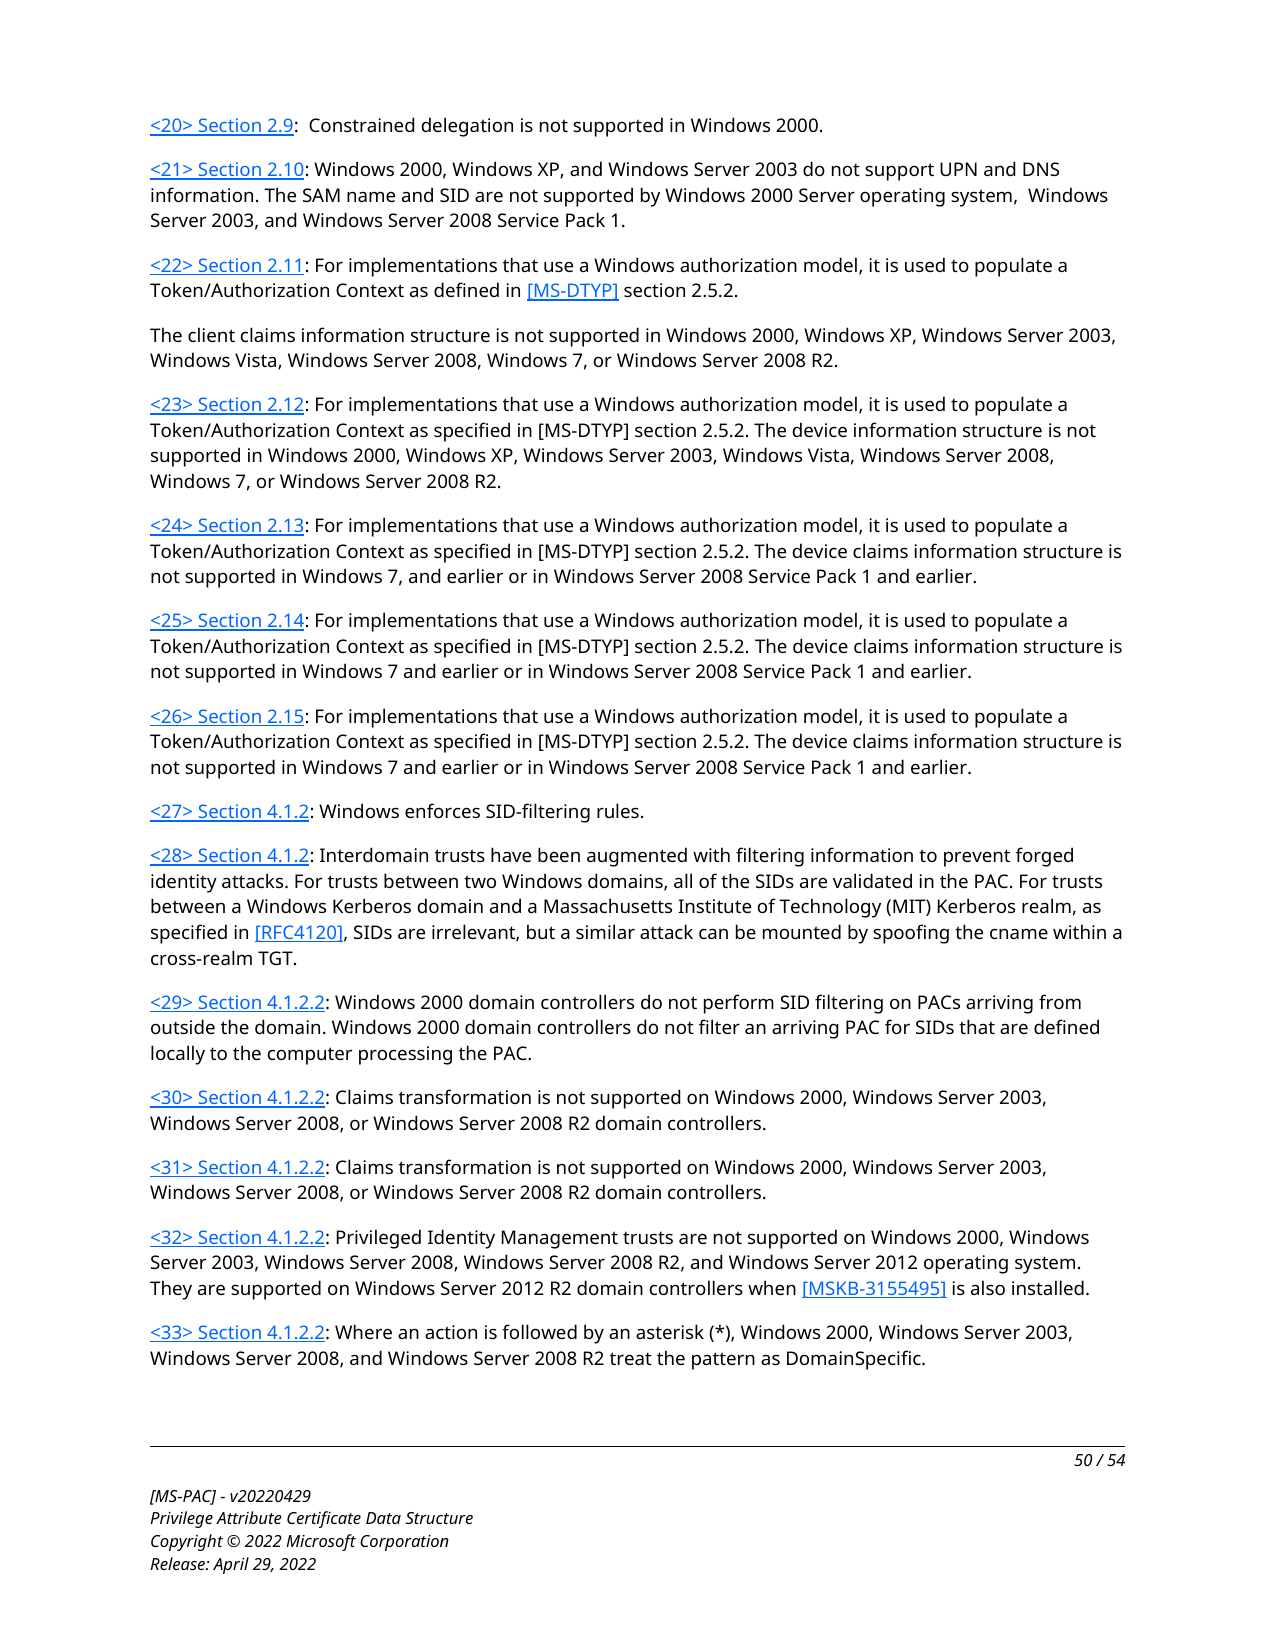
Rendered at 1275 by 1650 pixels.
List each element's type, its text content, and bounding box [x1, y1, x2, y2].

text <28> Section 4.1.2: Interdomain trusts have been augmented with filtering information to prevent forged identity attacks. For trusts between two Windows domains, all of the SIDs are validated in the PAC. For trusts between a Windows Kerberos domain and a Massachusetts Institute of Technology (MIT) Kerberos realm, as specified in [RFC4120], SIDs are irrelevant, but a similar attack can be mounted by spoofing the cname within a cross-realm TGT. [150, 843, 1125, 970]
text <32> Section 4.1.2.2: Privileged Identity Management trusts are not supported on Windows 2000, Windows Server 2003, Windows Server 2008, Windows Server 2008 R2, and Windows Server 2012 operating system. They are supported on Windows Server 2012 R2 domain controllers when [MSKB-3155495] is also installed. [150, 1224, 1125, 1301]
text <25> Section 2.14: For implementations that use a Windows authorization model, it is used to populate a Token/Authorization Context as specified in [MS-DTYP] section 2.5.2. The device claims information structure is not supported in Windows 7 and earlier or in Windows Server 2008 Service Pack 1 and earlier. [150, 608, 1125, 684]
text <33> Section 4.1.2.2: Where an action is followed by an asterisk (*), Windows 2000, Windows Server 2003, Windows Server 2008, and Windows Server 2008 R2 treat the pattern as DomainSpecific. [150, 1319, 1125, 1370]
text <24> Section 2.13: For implementations that use a Windows authorization model, it is used to populate a Token/Authorization Context as specified in [MS-DTYP] section 2.5.2. The device claims information structure is not supported in Windows 7, and earlier or in Windows Server 2008 Service Pack 1 and earlier. [150, 512, 1125, 589]
text <23> Section 2.12: For implementations that use a Windows authorization model, it is used to populate a Token/Authorization Context as specified in [MS-DTYP] section 2.5.2. The device information structure is not supported in Windows 2000, Windows XP, Windows Server 2003, Windows Vista, Windows Server 2008, Windows 7, or Windows Server 2008 R2. [150, 392, 1125, 494]
text <30> Section 4.1.2.2: Claims transformation is not supported on Windows 2000, Windows Server 2003, Windows Server 2008, or Windows Server 2008 R2 domain controllers. [150, 1084, 1125, 1135]
text <31> Section 4.1.2.2: Claims transformation is not supported on Windows 2000, Windows Server 2003, Windows Server 2008, or Windows Server 2008 R2 domain controllers. [150, 1154, 1125, 1205]
text <29> Section 4.1.2.2: Windows 2000 domain controllers do not perform SID filtering on PACs arriving from outside the domain. Windows 2000 domain controllers do not filter an arriving PAC for SIDs that are defined locally to the computer processing the PAC. [150, 989, 1125, 1066]
text <22> Section 2.11: For implementations that use a Windows authorization model, it is used to populate a Token/Authorization Context as defined in [MS-DTYP] section 2.5.2. [150, 252, 1125, 303]
text <27> Section 4.1.2: Windows enforces SID-filtering rules. [150, 798, 1125, 824]
text <20> Section 2.9: Constrained delegation is not supported in Windows 2000. [150, 112, 1125, 138]
text <26> Section 2.15: For implementations that use a Windows authorization model, it is used to populate a Token/Authorization Context as specified in [MS-DTYP] section 2.5.2. The device claims information structure is not supported in Windows 7 and earlier or in Windows Server 2008 Service Pack 1 and earlier. [150, 703, 1125, 780]
text The client claims information structure is not supported in Windows 2000, Windows XP, Windows Server 2003, Windows Vista, Windows Server 2008, Windows 7, or Windows Server 2008 R2. [150, 322, 1125, 373]
text <21> Section 2.10: Windows 2000, Windows XP, and Windows Server 2003 do not support UPN and DNS information. The SAM name and SID are not supported by Windows 2000 Server operating system, Windows Server 2003, and Windows Server 2008 Service Pack 1. [150, 157, 1125, 233]
